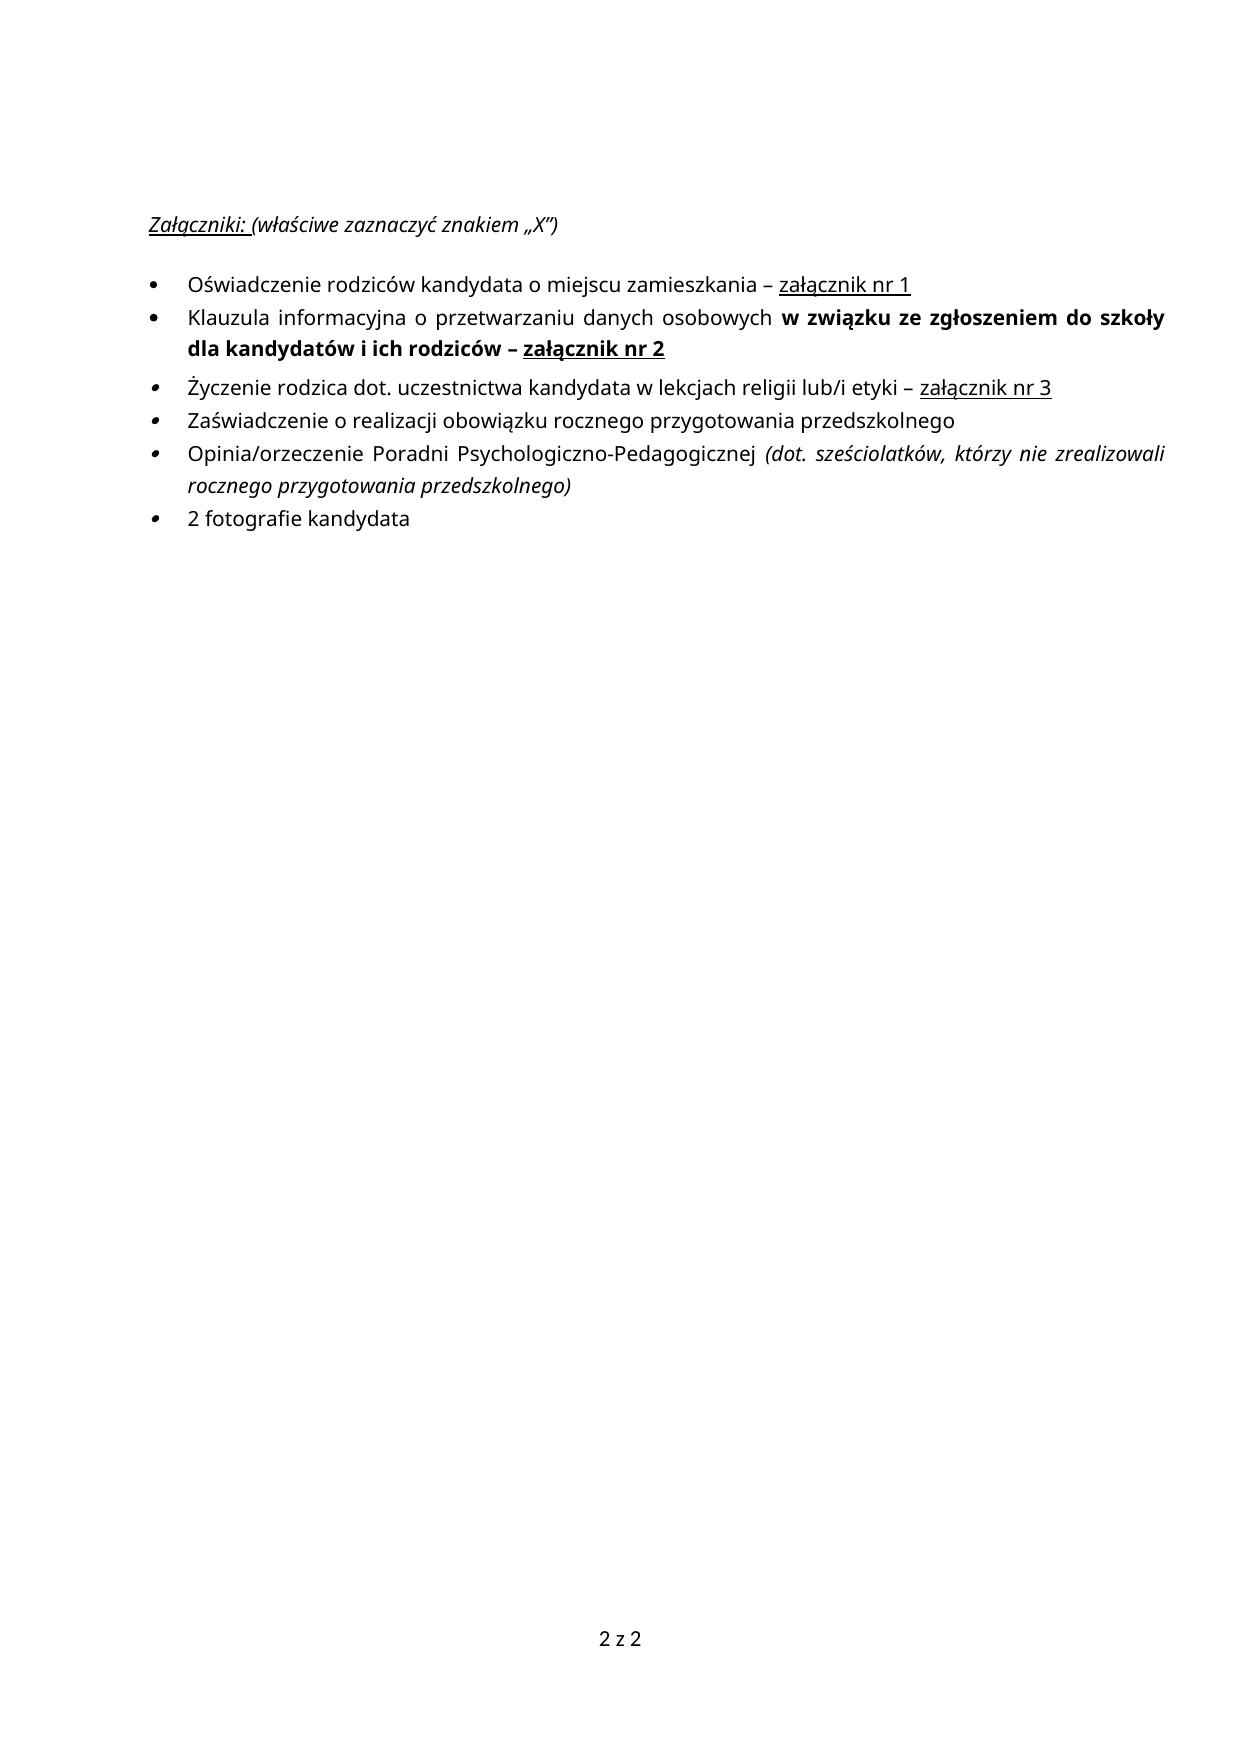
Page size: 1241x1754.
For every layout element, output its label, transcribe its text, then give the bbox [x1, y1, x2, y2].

list Oświadczenie rodziców kandydata o miejscu zamieszkania – załącznik nr 1 [150, 270, 1165, 298]
list 2 fotografie kandydata [150, 504, 1165, 532]
text Załączniki: (właściwe zaznaczyć znakiem „X”) [149, 210, 1165, 239]
list Zaświadczenie o realizacji obowiązku rocznego przygotowania przedszkolnego [150, 406, 1165, 434]
list Klauzula informacyjna o przetwarzaniu danych osobowych w związku ze zgłoszeniem do szkoły dla kandydatów i ich rodziców – załącznik nr 2 [150, 303, 1165, 362]
list Życzenie rodzica dot. uczestnictwa kandydata w lekcjach religii lub/i etyki – załącznik nr 3 [150, 373, 1165, 402]
list Opinia/orzeczenie Poradni Psychologiczno-Pedagogicznej (dot. sześciolatków, którzy nie zrealizowali rocznego przygotowania przedszkolnego) [150, 439, 1165, 500]
